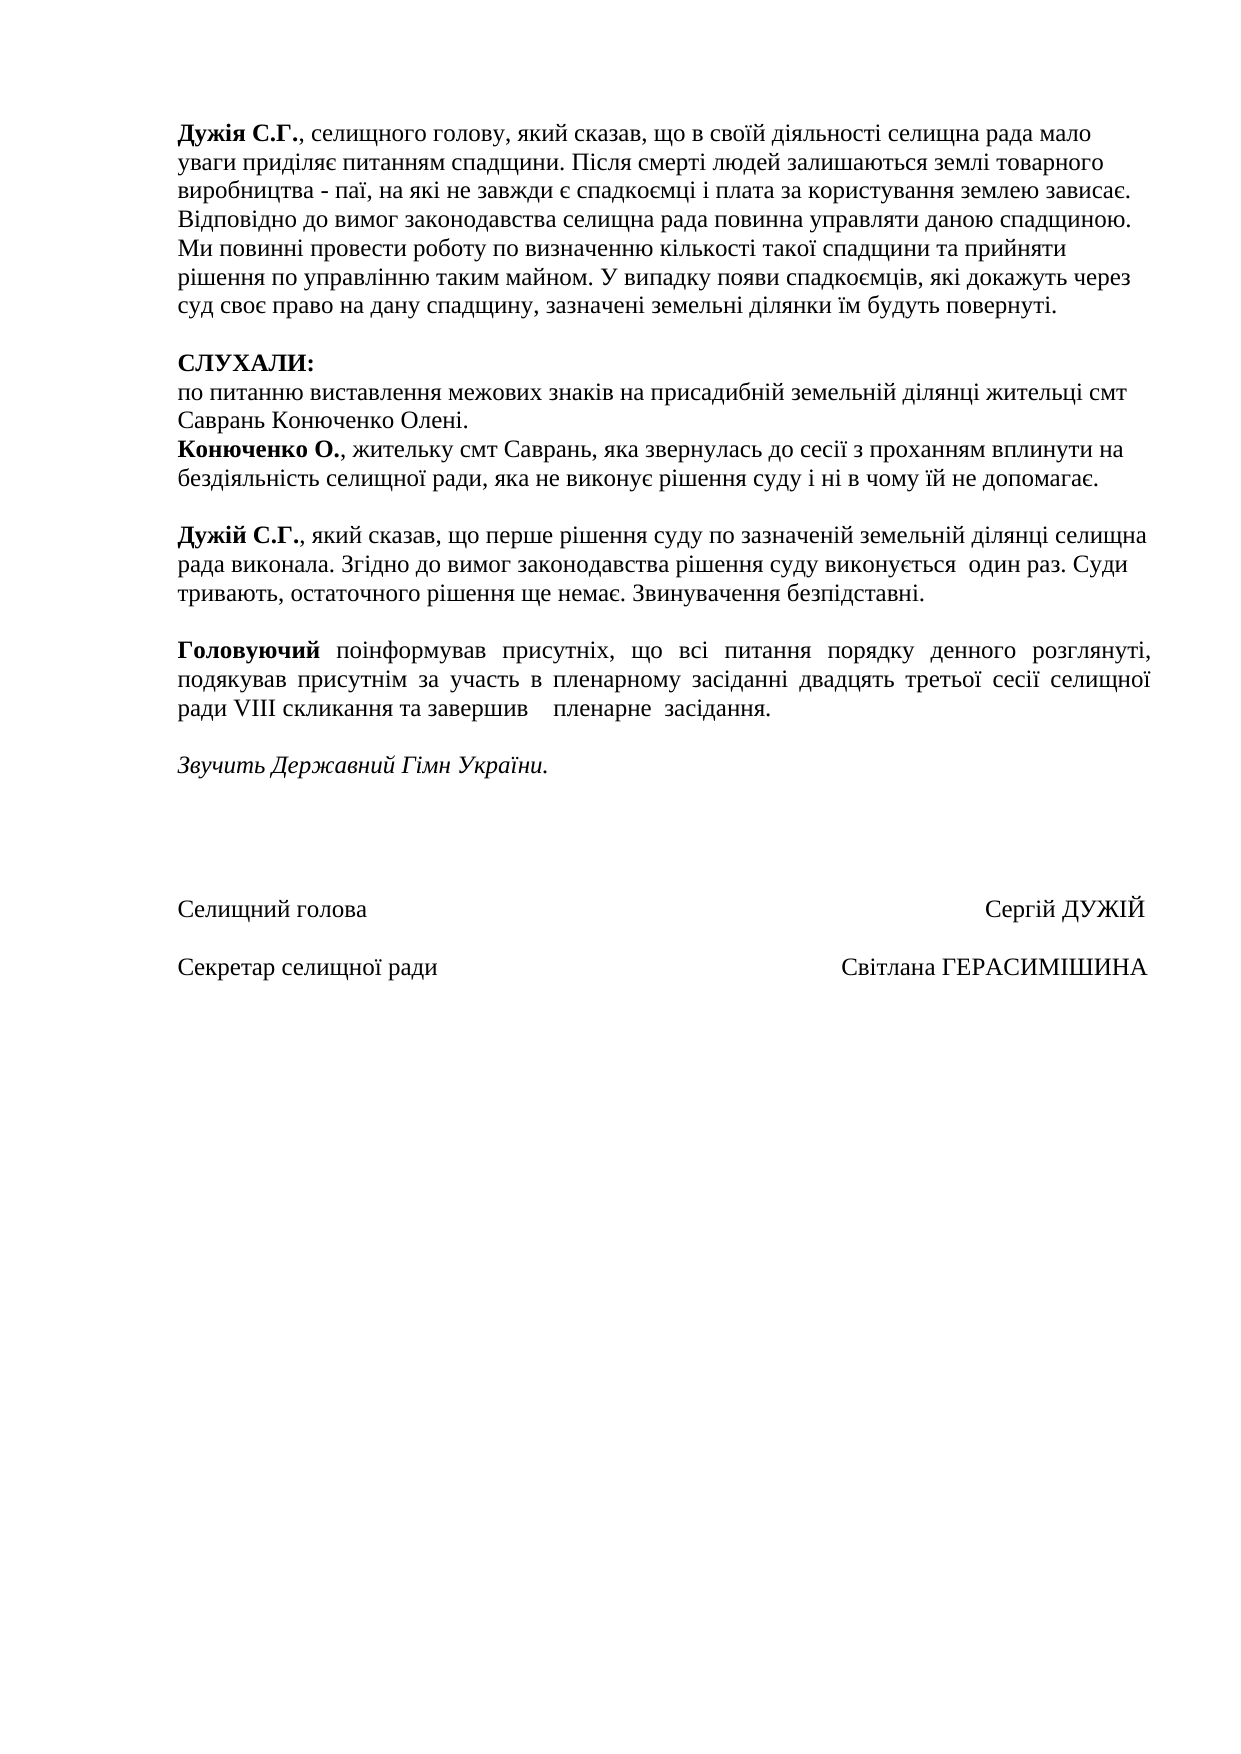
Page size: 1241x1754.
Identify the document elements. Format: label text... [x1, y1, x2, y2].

text Звучить Державний Гімн України. [177, 751, 1152, 779]
text СЛУХАЛИ: [177, 348, 1152, 377]
text Дужій С.Г., який сказав, що перше рішення суду по зазначеній земельній ділянці селищна рада виконала. Згідно до вимог законодавства рішення суду виконується один раз. Суди тривають, остаточного рішення ще немає. Звинувачення безпідставні. [177, 521, 1152, 607]
text по питанню виставлення межових знаків на присадибній земельній ділянці жительці смт Саврань Конюченко Олені. [177, 377, 1152, 434]
text Селищний голова Сергій ДУЖІЙ [177, 894, 1152, 923]
text Секретар селищної ради Світлана ГЕРАСИМІШИНА [177, 952, 1152, 981]
text Конюченко О., жительку смт Саврань, яка звернулась до сесії з проханням вплинути на бездіяльність селищної ради, яка не виконує рішення суду і ні в чому їй не допомагає. [177, 434, 1152, 492]
text Дужія С.Г., селищного голову, який сказав, що в своїй діяльності селищна рада мало уваги приділяє питанням спадщини. Після смерті людей залишаються землі товарного виробництва - паї, на які не завжди є спадкоємці і плата за користування землею зависає. Відповідно до вимог законодавства селищна рада повинна управляти даною спадщиною. Ми повинні провести роботу по визначенню кількості такої спадщини та прийняти рішення по управлінню таким майном. У випадку появи спадкоємців, які докажуть через суд своє право на дану спадщину, зазначені земельні ділянки їм будуть повернуті. [177, 118, 1152, 319]
text Головуючий поінформував присутніх, що всі питання порядку денного розглянуті, подякував присутнім за участь в пленарному засіданні двадцять третьої сесії селищної ради VIII скликання та завершив пленарне засідання. [177, 636, 1152, 722]
